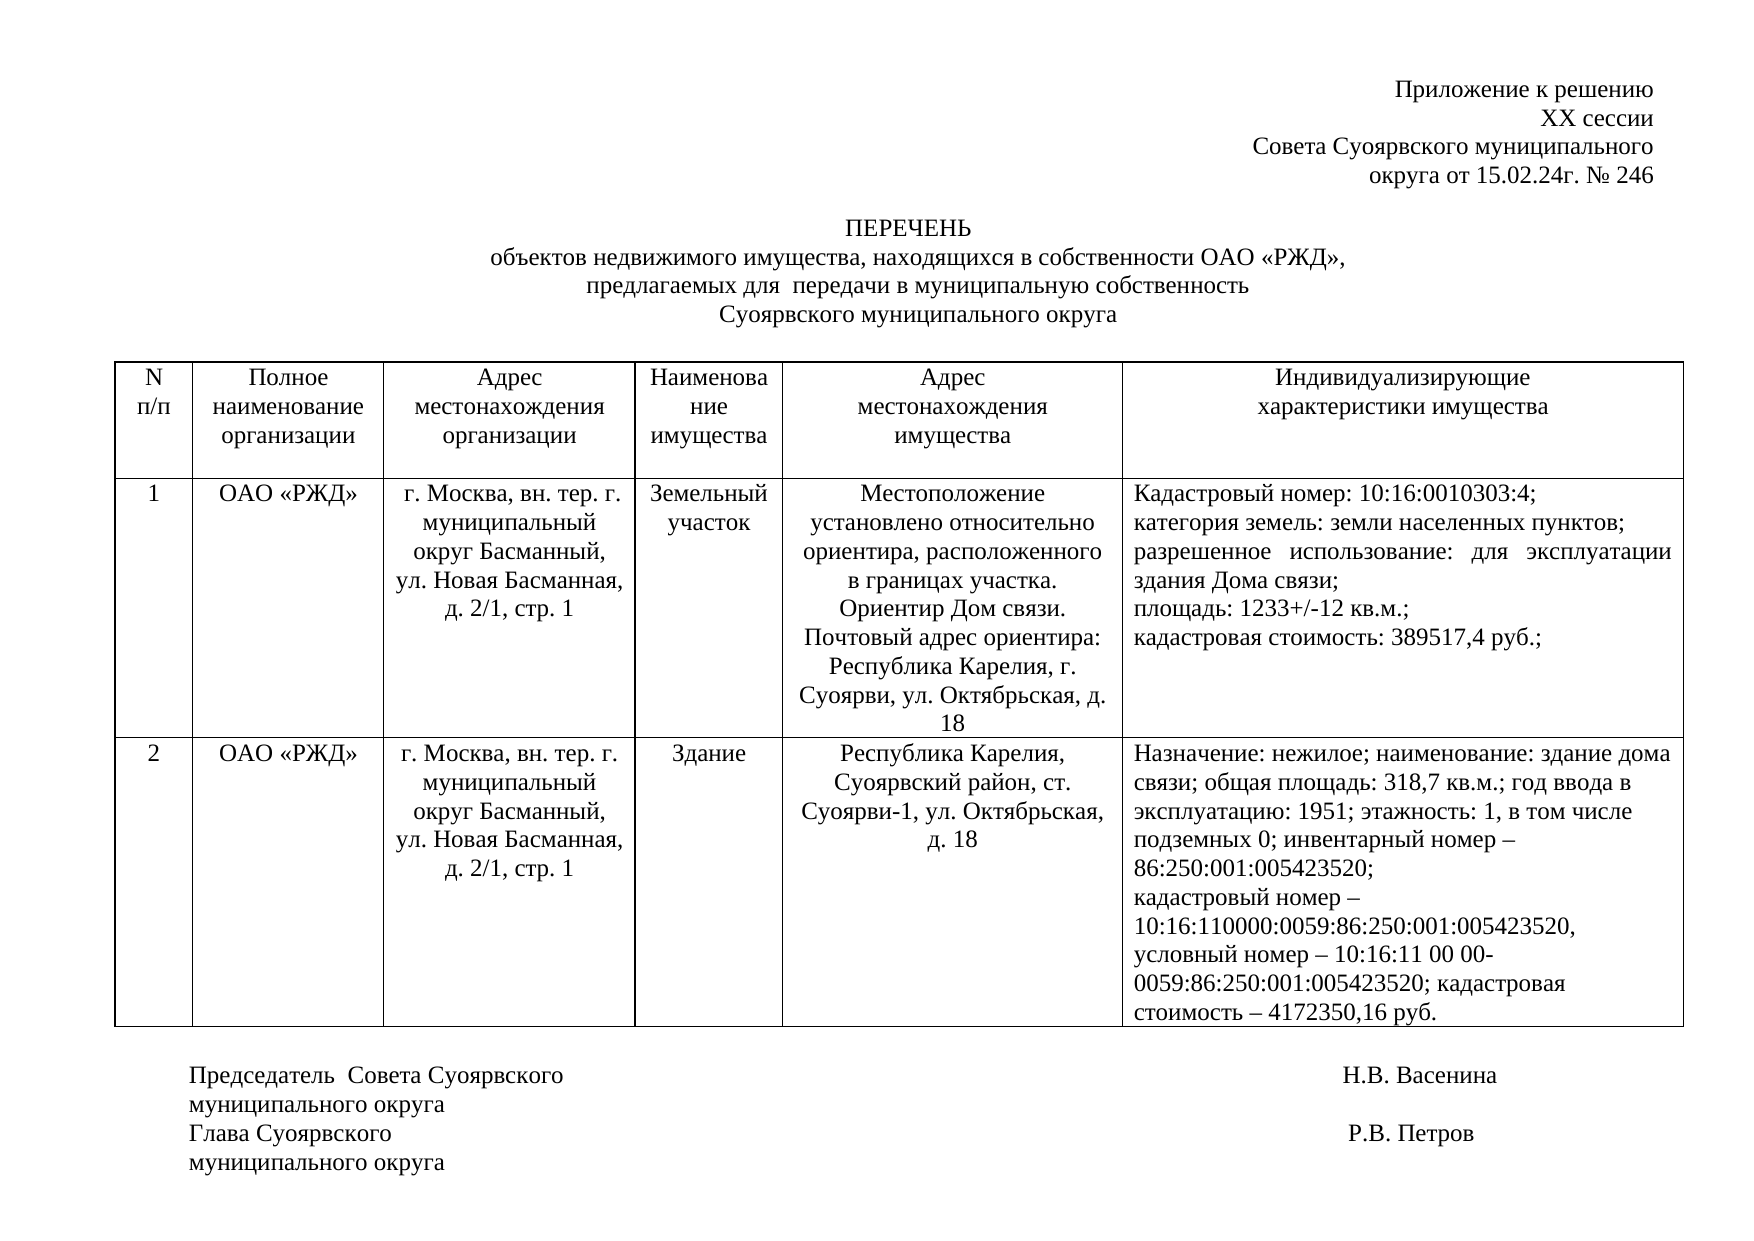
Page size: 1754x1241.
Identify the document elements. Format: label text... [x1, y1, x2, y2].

table_header Индивидуализирующие характеристики имущества [1123, 363, 1683, 477]
table_cell Назначение: нежилое; наименование: здание дома связи; общая площадь: 318,7 кв.м.; год ввода в эксплуатацию: 1951; этажность: 1, в том числе подземных 0; инвентарный номер – 86:250:001:005423520; кадастровый номер – 10:16:110000:0059:86:250:001:005423520, условный номер – 10:16:11 00 00-0059:86:250:001:005423520; кадастровая стоимость – 4172350,16 руб. [1123, 738, 1683, 1026]
table_header Полное наименование организации [193, 363, 383, 477]
table_header Адрес местонахождения имущества [783, 363, 1122, 477]
table_header N п/п [116, 363, 192, 477]
text ПЕРЕЧЕНЬ [126, 213, 1653, 242]
table_cell 1 [116, 479, 192, 737]
table_cell Местоположение установлено относительно ориентира, расположенного в границах участка. Ориентир Дом связи. Почтовый адрес ориентира: Республика Карелия, г. Суоярви, ул. Октябрьская, д. 18 [783, 479, 1122, 737]
table_cell Республика Карелия, Суоярвский район, ст. Суоярви-1, ул. Октябрьская, д. 18 [783, 738, 1122, 1026]
table_cell ОАО «РЖД» [193, 479, 383, 737]
text объектов недвижимого имущества, находящихся в собственности ОАО «РЖД», [126, 242, 1653, 270]
table_header Наименование имущества [636, 363, 782, 477]
text Глава Суоярвского Р.В. Петров [89, 1118, 1653, 1147]
table_cell ОАО «РЖД» [193, 738, 383, 1026]
text XX сессии [126, 103, 1653, 131]
table_cell г. Москва, вн. тер. г. муниципальный округ Басманный, ул. Новая Басманная, д. 2/1, стр. 1 [384, 479, 634, 737]
text Приложение к решению [126, 74, 1653, 103]
table_cell г. Москва, вн. тер. г. муниципальный округ Басманный, ул. Новая Басманная, д. 2/1, стр. 1 [384, 738, 634, 1026]
text Совета Суоярвского муниципального [126, 131, 1653, 160]
text Суоярвского муниципального округа [126, 299, 1653, 328]
text Председатель Совета Суоярвского Н.В. Васенина [89, 1060, 1653, 1089]
table_cell Земельный участок [636, 479, 782, 737]
text муниципального округа [89, 1147, 1653, 1175]
table_header Адрес местонахождения организации [384, 363, 634, 477]
table_cell 2 [116, 738, 192, 1026]
text муниципального округа [89, 1089, 1653, 1118]
text округа от 15.02.24г. № 246 [126, 160, 1653, 189]
text предлагаемых для передачи в муниципальную собственность [126, 270, 1653, 299]
table_cell Кадастровый номер: 10:16:0010303:4; категория земель: земли населенных пунктов; разрешенное использование: для эксплуатации здания Дома связи; площадь: 1233+/-12 кв.м.; кадастровая стоимость: 389517,4 руб.; [1123, 479, 1683, 737]
table_cell Здание [636, 738, 782, 1026]
